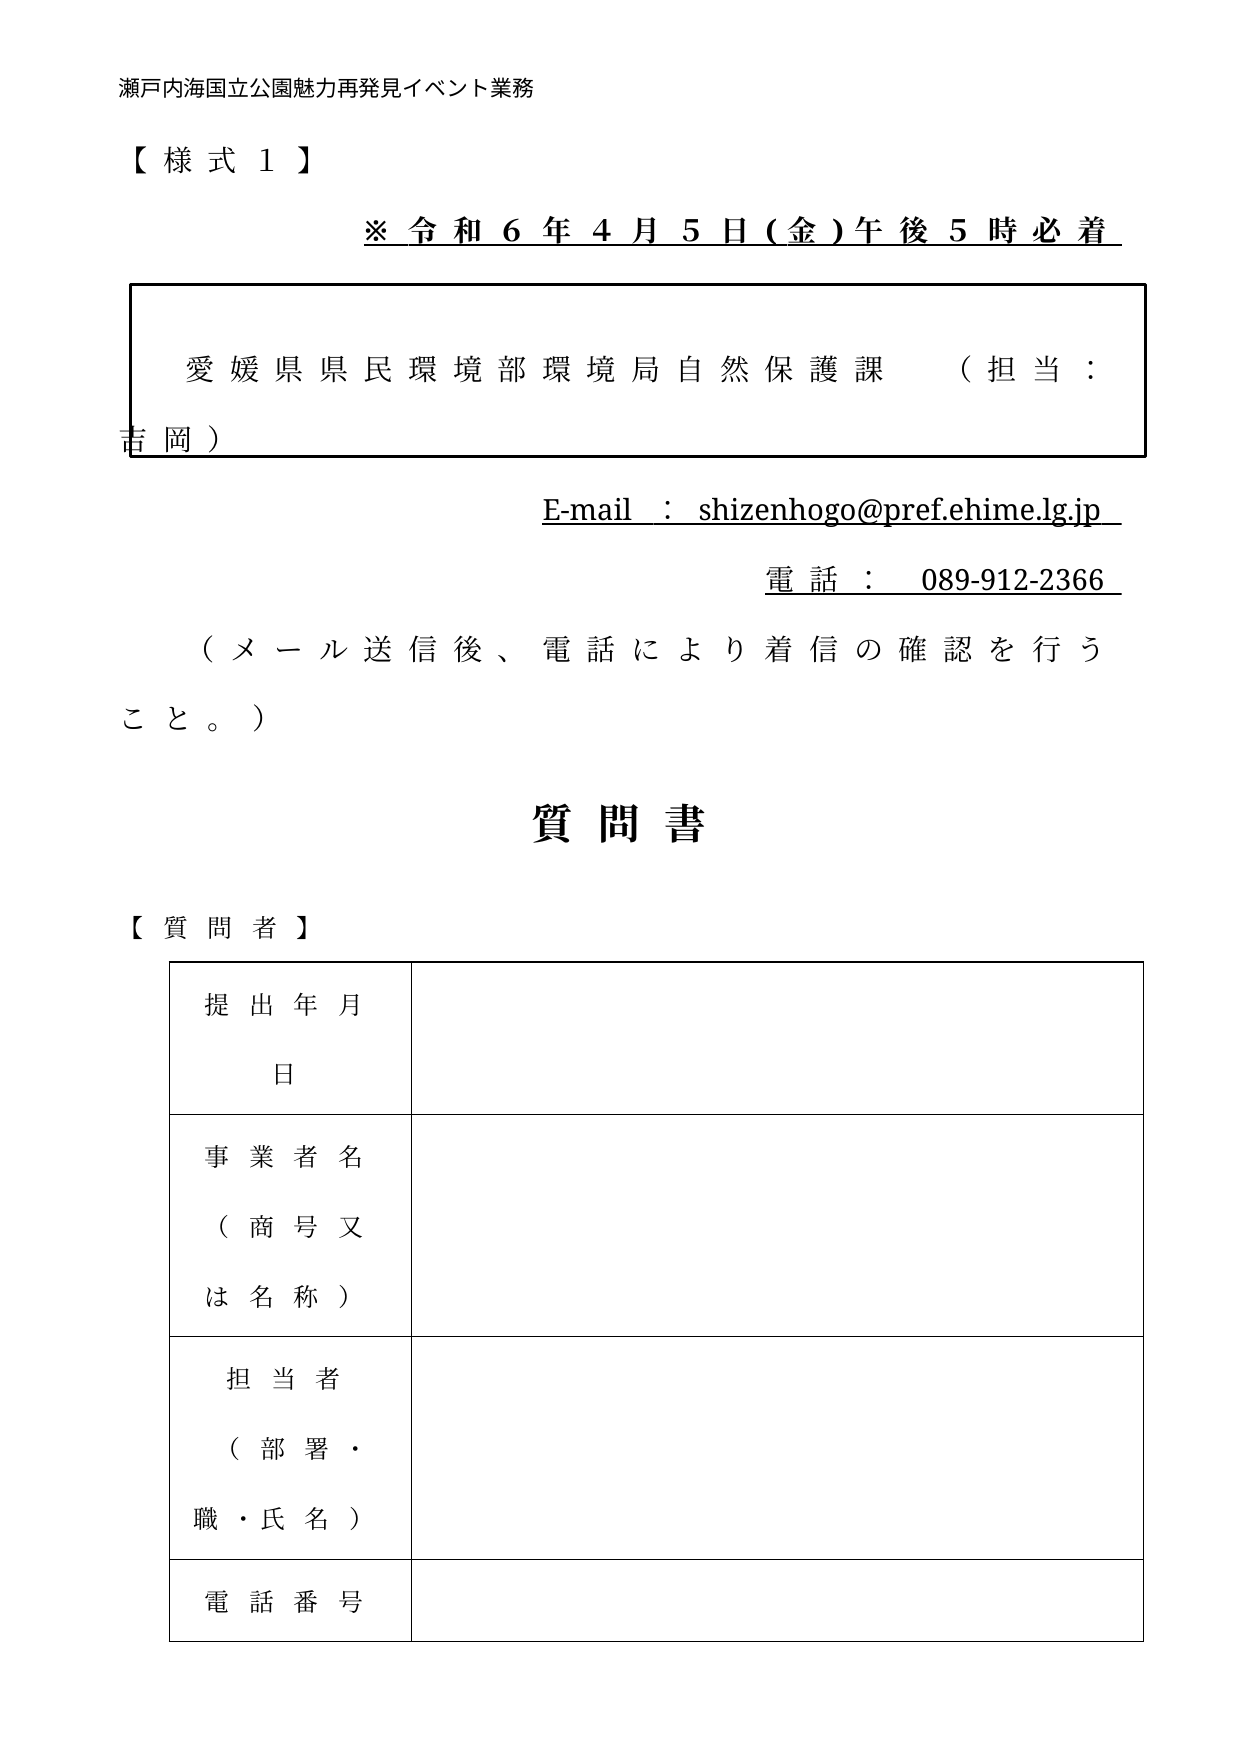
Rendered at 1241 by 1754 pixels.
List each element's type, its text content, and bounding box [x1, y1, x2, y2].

table_header 提出年月日 [170, 963, 411, 1114]
text 【質問者】 [118, 892, 1122, 961]
table_cell 電話番号 ※連絡先 [170, 1560, 411, 1641]
text 愛媛県県民環境部環境局自然保護課 （担当：吉岡） [118, 333, 1122, 473]
table_cell [412, 1337, 1143, 1558]
table_cell 担当者 （部署･職･氏名） [170, 1337, 411, 1558]
text ※令和６年４月５日(金)午後５時必着 [118, 194, 1122, 263]
table_cell [412, 1115, 1143, 1336]
text 質 問 書 [118, 787, 1122, 857]
text 【様式１】 [118, 124, 1122, 194]
table_header [412, 963, 1143, 1114]
text E-mail：shizenhogo@pref.ehime.lg.jp [118, 473, 1122, 543]
table_cell 事業者名 （商号又は名称） [170, 1115, 411, 1336]
text 電話：089-912-2366 [118, 543, 1122, 612]
text （メール送信後、電話により着信の確認を行うこと。） [118, 612, 1122, 752]
table_cell [412, 1560, 1143, 1641]
